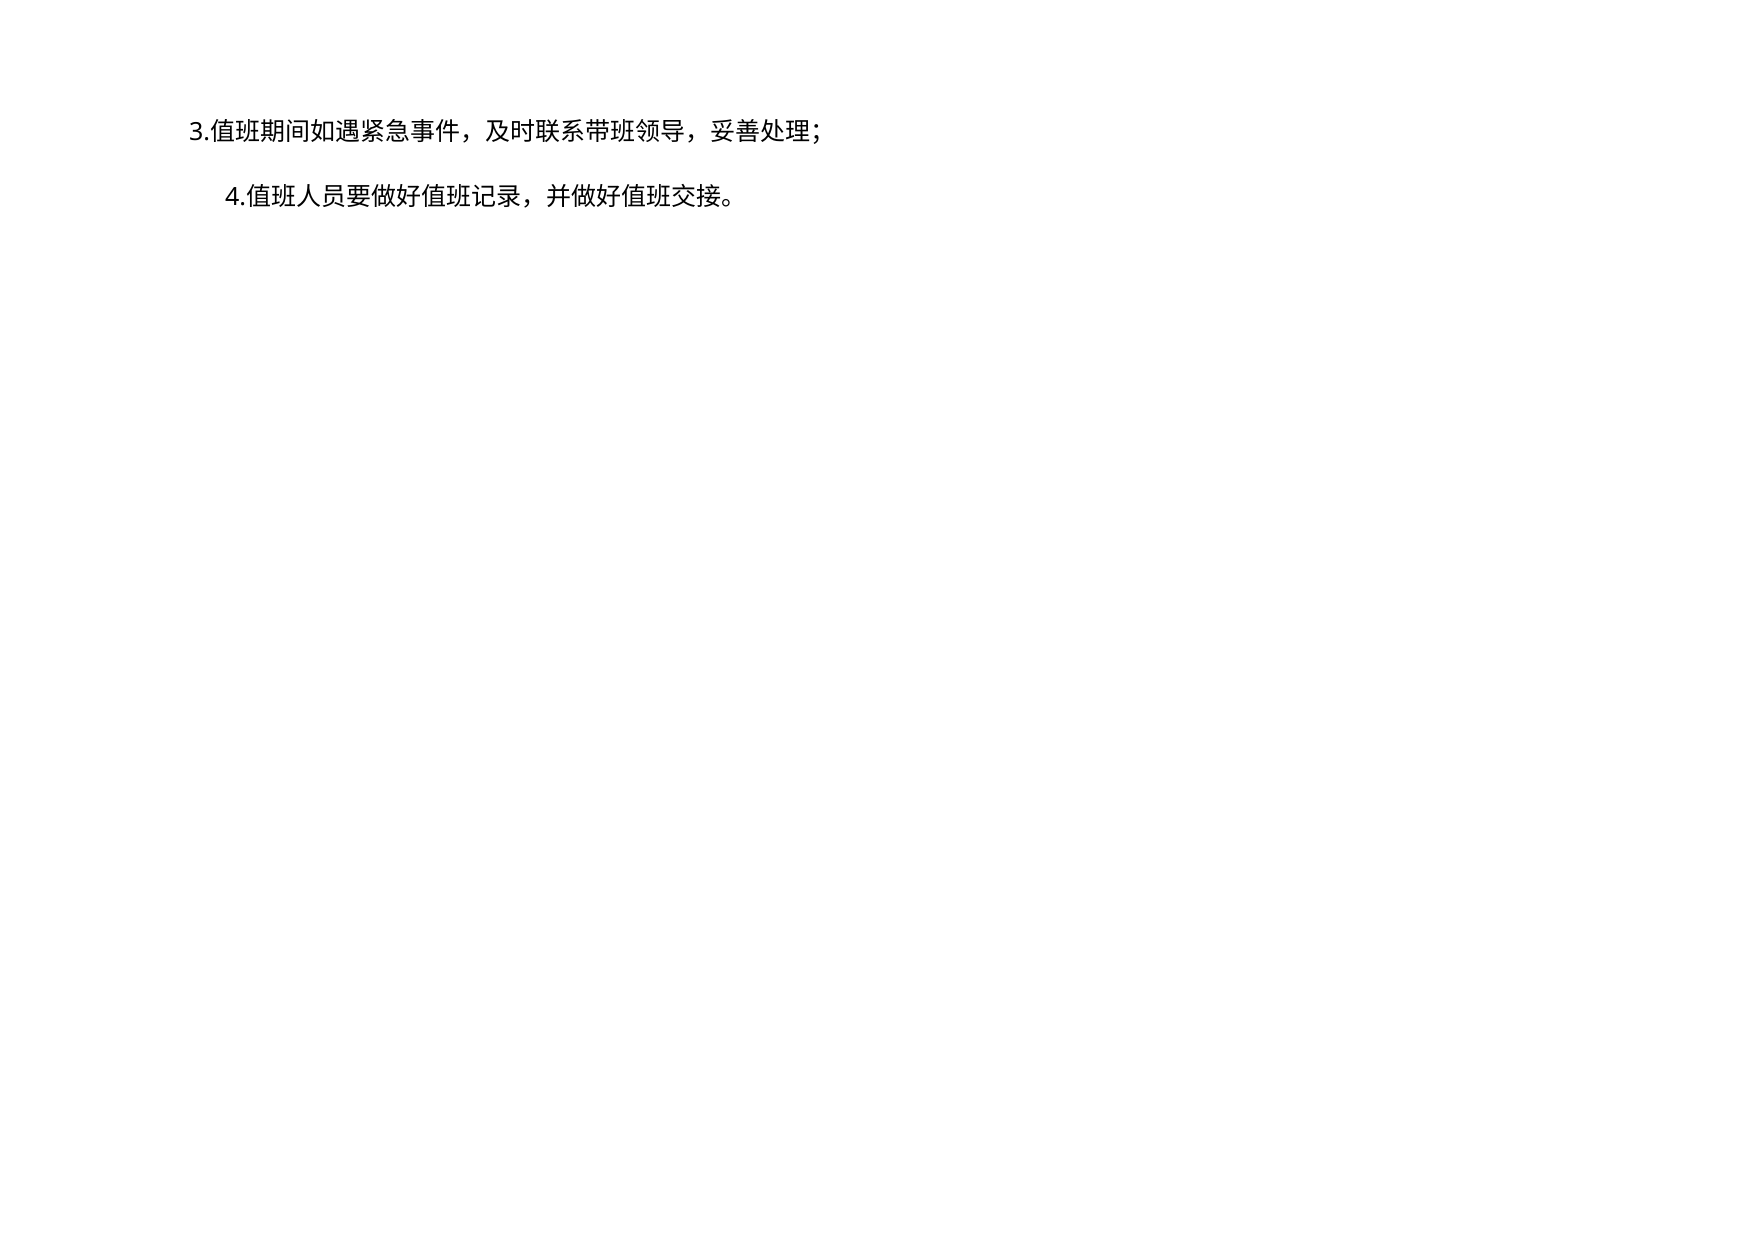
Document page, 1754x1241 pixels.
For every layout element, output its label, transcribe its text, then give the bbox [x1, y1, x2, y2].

text 3.值班期间如遇紧急事件，及时联系带班领导，妥善处理； [150, 97, 1604, 162]
text 4.值班人员要做好值班记录，并做好值班交接。 [150, 162, 1604, 227]
